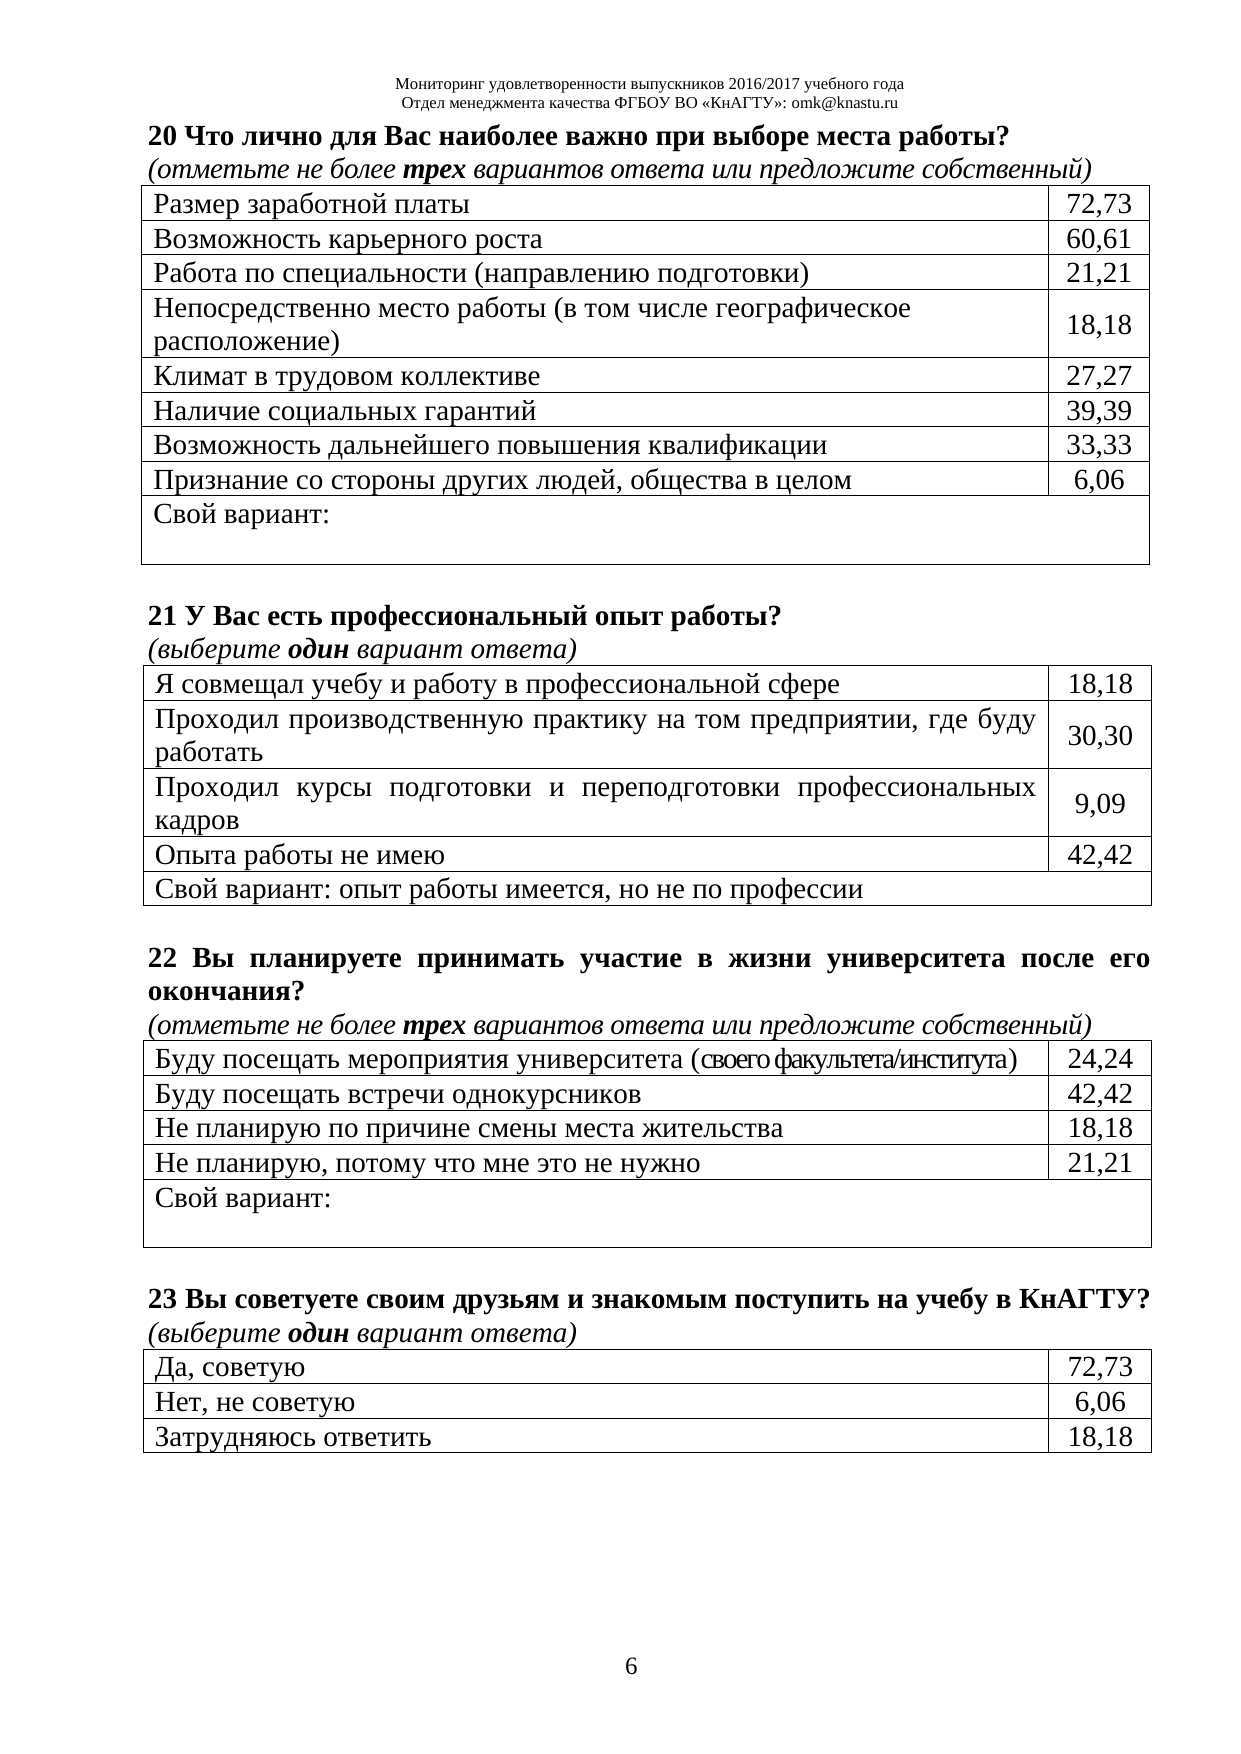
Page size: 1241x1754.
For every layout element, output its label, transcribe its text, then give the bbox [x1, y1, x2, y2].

text (отметьте не более трех вариантов ответа или предложите собственный) [148, 152, 1152, 185]
table_cell Буду посещать встречи однокурсников [144, 1076, 1048, 1109]
table_cell 60,61 [1049, 221, 1149, 254]
table_cell Возможность дальнейшего повышения квалификации [142, 427, 1048, 461]
table_cell 18,18 [1049, 1419, 1151, 1452]
table_cell Свой вариант: [144, 1180, 1151, 1247]
table_header 72,73 [1049, 186, 1149, 220]
table_cell Климат в трудовом коллективе [142, 358, 1048, 392]
text 23 Вы советуете своим друзьям и знакомым поступить на учебу в КнАГТУ? (выберите один вариант ответа) [148, 1281, 1152, 1348]
table_header 24,24 [1049, 1041, 1151, 1075]
table_cell 27,27 [1049, 358, 1149, 392]
table_cell 21,21 [1049, 1145, 1151, 1179]
table_cell Свой вариант: [142, 496, 1149, 563]
table_header Размер заработной платы [142, 186, 1048, 220]
table_cell 42,42 [1049, 837, 1151, 871]
table_cell Наличие социальных гарантий [142, 393, 1048, 426]
table_cell Непосредственно место работы (в том числе географическое расположение) [142, 290, 1048, 357]
table_cell Опыта работы не имею [144, 837, 1048, 871]
text (выберите один вариант ответа) [148, 632, 1152, 665]
table_cell Возможность карьерного роста [142, 221, 1048, 254]
table_cell Работа по специальности (направлению подготовки) [142, 255, 1048, 289]
table_cell 18,18 [1049, 290, 1149, 357]
table_cell 30,30 [1049, 701, 1151, 768]
table_cell Затрудняюсь ответить [144, 1419, 1048, 1452]
table_cell Нет, не советую [144, 1384, 1048, 1418]
table_cell Свой вариант: опыт работы имеется, но не по профессии [144, 872, 1151, 905]
table_header Я совмещал учебу и работу в профессиональной сфере [144, 666, 1048, 700]
table_header Да, советую [144, 1350, 1048, 1383]
text 20 Что лично для Вас наиболее важно при выборе места работы? [148, 118, 1152, 152]
table_cell 21,21 [1049, 255, 1149, 289]
table_cell Проходил курсы подготовки и переподготовки профессиональных кадров [144, 769, 1048, 836]
table_cell 6,06 [1049, 462, 1149, 495]
table_cell 33,33 [1049, 427, 1149, 461]
table_cell 6,06 [1049, 1384, 1151, 1418]
table_cell 18,18 [1049, 1111, 1151, 1144]
table_cell 39,39 [1049, 393, 1149, 426]
table_header Буду посещать мероприятия университета (своего факультета/института) [144, 1041, 1048, 1075]
table_header 72,73 [1049, 1350, 1151, 1383]
table_cell 42,42 [1049, 1076, 1151, 1109]
table_cell Признание со стороны других людей, общества в целом [142, 462, 1048, 495]
text (отметьте не более трех вариантов ответа или предложите собственный) [148, 1007, 1152, 1040]
table_cell Не планирую, потому что мне это не нужно [144, 1145, 1048, 1179]
table_cell Не планирую по причине смены места жительства [144, 1111, 1048, 1144]
table_cell Проходил производственную практику на том предприятии, где буду работать [144, 701, 1048, 768]
text 21 У Вас есть профессиональный опыт работы? [148, 598, 1152, 632]
text 22 Вы планируете принимать участие в жизни университета после его окончания? [148, 940, 1152, 1007]
table_cell 9,09 [1049, 769, 1151, 836]
table_header 18,18 [1049, 666, 1151, 700]
